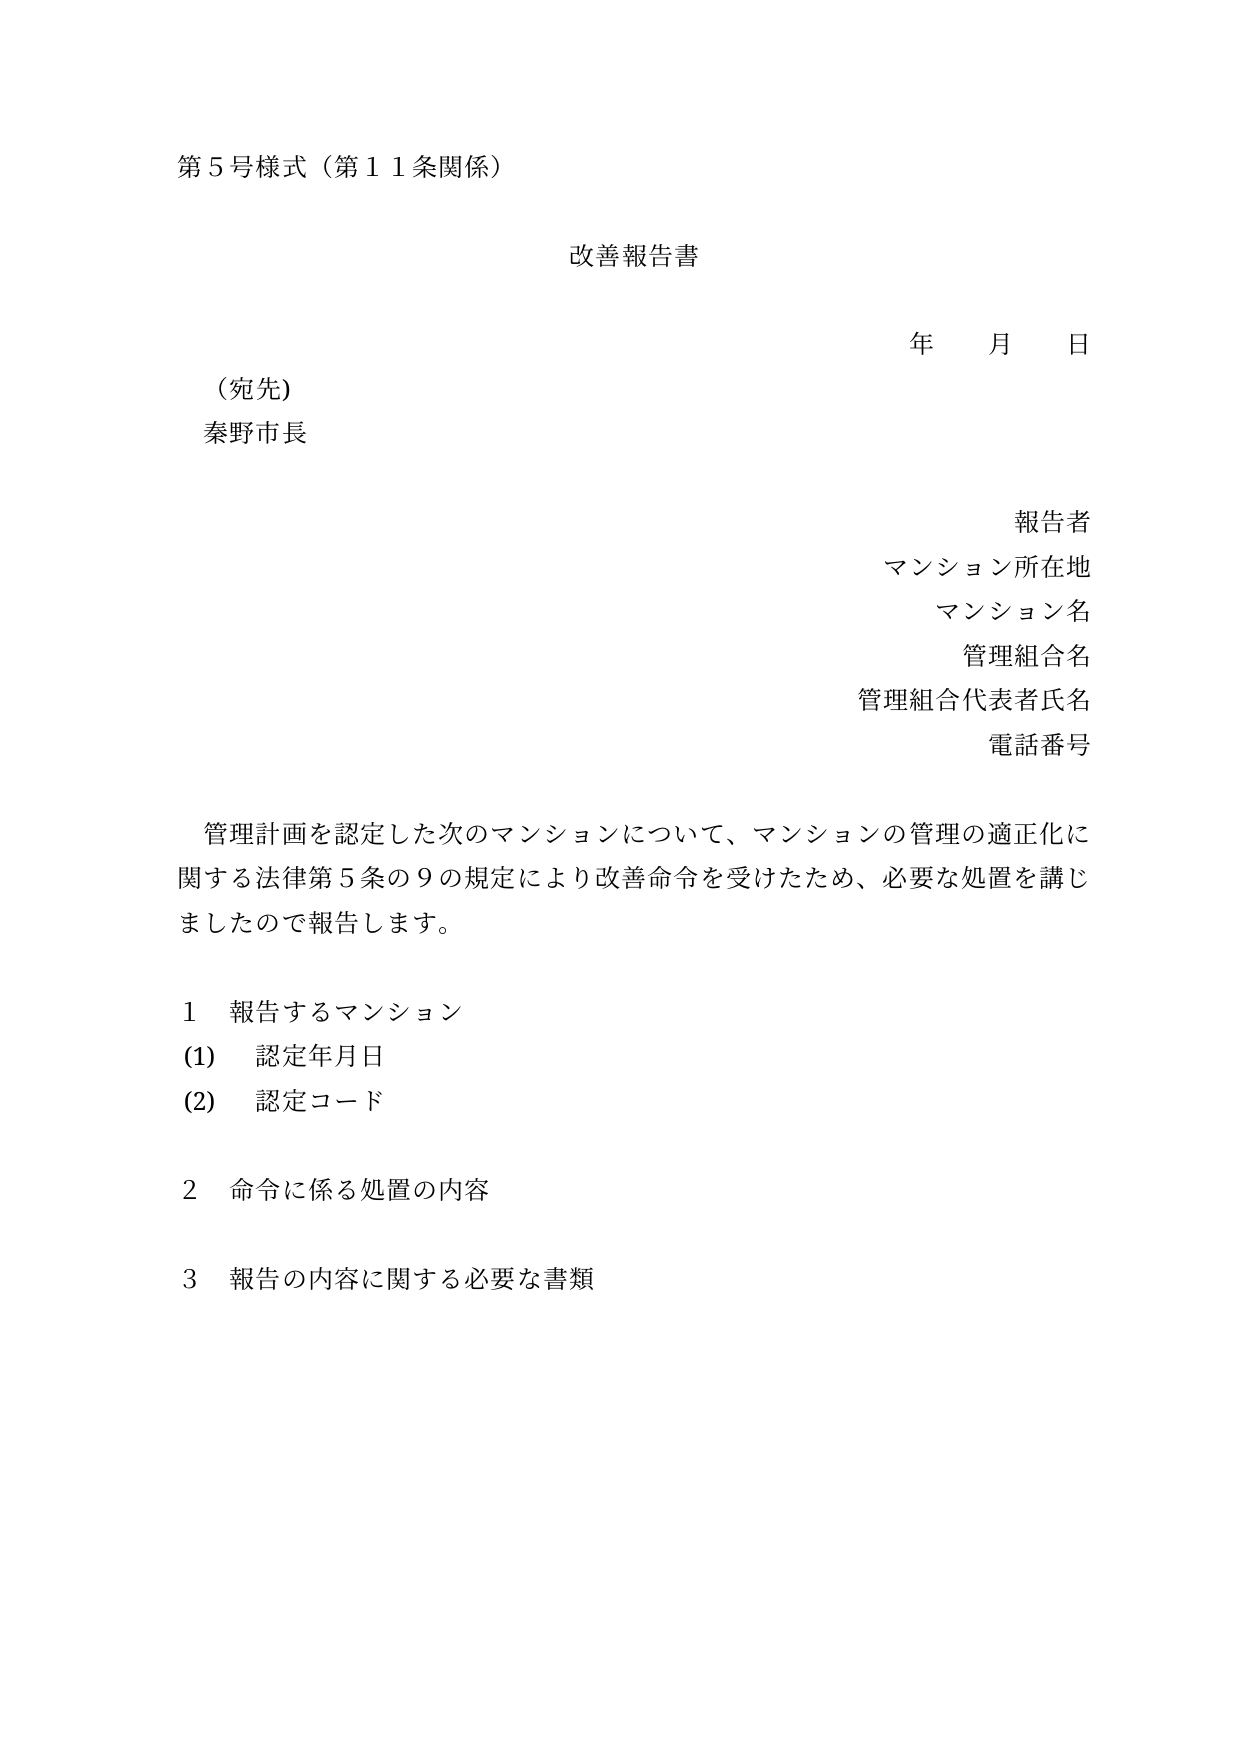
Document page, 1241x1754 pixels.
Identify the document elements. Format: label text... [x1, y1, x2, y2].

text 報告者 [177, 499, 1092, 543]
text 改善報告書 [177, 232, 1092, 276]
text マンション名 [177, 588, 1092, 632]
text 秦野市長 [177, 410, 1092, 454]
text １ 報告するマンション [177, 988, 1092, 1033]
text 管理計画を認定した次のマンションについて、マンションの管理の適正化に関する法律第５条の９の規定により改善命令を受けたため、必要な処置を講じましたので報告します。 [177, 810, 1092, 944]
text 管理組合名 [177, 632, 1092, 677]
text (2) 認定コード [177, 1077, 1092, 1122]
text （宛先) [177, 365, 1092, 410]
text 電話番号 [177, 721, 1092, 766]
text 管理組合代表者氏名 [177, 677, 1092, 721]
text ２ 命令に係る処置の内容 [177, 1166, 1092, 1211]
text ３ 報告の内容に関する必要な書類 [177, 1255, 1092, 1299]
text 年 月 日 [177, 321, 1092, 365]
text マンション所在地 [177, 543, 1092, 588]
text (1) 認定年月日 [177, 1033, 1092, 1077]
text 第５号様式（第１１条関係） [177, 143, 1092, 187]
